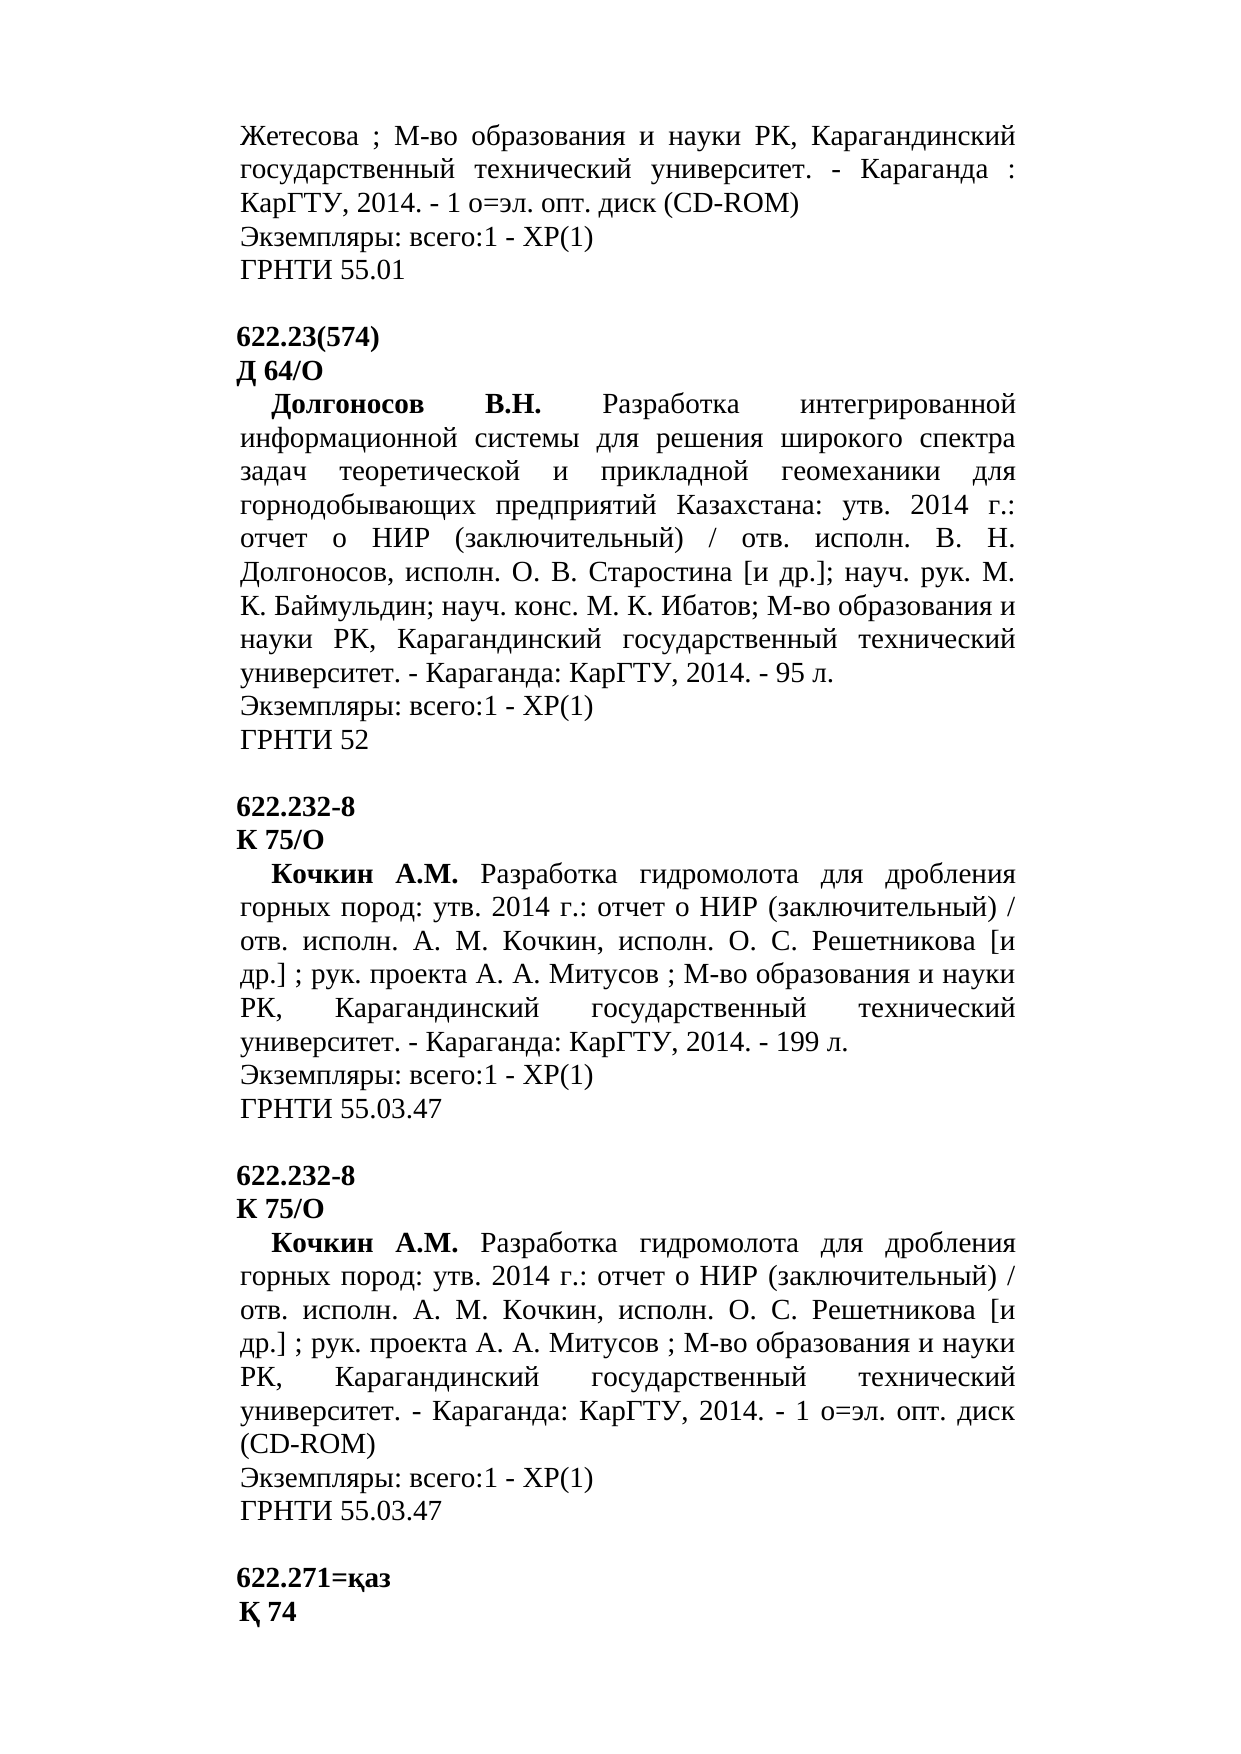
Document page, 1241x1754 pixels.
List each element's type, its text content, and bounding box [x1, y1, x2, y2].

text Экземпляры: всего:1 - ХР(1) [240, 1057, 1016, 1091]
text Д 64/О [236, 353, 1152, 386]
text Долгоносов В.Н. Разработка интегрированной информационной системы для решения широкого спектра задач теоретической и прикладной геомеханики для горнодобывающих предприятий Казахстана: утв. 2014 г.: отчет о НИР (заключительный) / отв. исполн. В. Н. Долгоносов, исполн. О. В. Старостина [и др.]; науч. рук. М. К. Баймульдин; науч. конс. М. К. Ибатов; М-во образования и науки РК, Карагандинский государственный технический университет. - Караганда: КарГТУ, 2014. - 95 л. [240, 386, 1016, 688]
text ГРНТИ 55.01 [240, 252, 1016, 286]
text 622.232-8 [182, 789, 1152, 822]
text Экземпляры: всего:1 - ХР(1) [240, 1460, 1016, 1493]
text ГРНТИ 55.03.47 [240, 1091, 1016, 1124]
text Экземпляры: всего:1 - ХР(1) [240, 688, 1016, 722]
text 622.271=қаз [236, 1560, 1152, 1594]
text К 75/О [236, 1191, 1152, 1225]
text ГРНТИ 52 [240, 722, 1016, 755]
text Кочкин А.М. Разработка гидромолота для дробления горных пород: утв. 2014 г.: отчет о НИР (заключительный) / отв. исполн. А. М. Кочкин, исполн. О. С. Решетникова [и др.] ; рук. проекта А. А. Митусов ; М-во образования и науки РК, Карагандинский государственный технический университет. - Караганда: КарГТУ, 2014. - 1 o=эл. опт. диск (CD-ROM) [240, 1225, 1016, 1460]
text Экземпляры: всего:1 - ХР(1) [240, 219, 1016, 252]
text 622.23(574) [236, 319, 1152, 353]
text Кочкин А.М. Разработка гидромолота для дробления горных пород: утв. 2014 г.: отчет о НИР (заключительный) / отв. исполн. А. М. Кочкин, исполн. О. С. Решетникова [и др.] ; рук. проекта А. А. Митусов ; М-во образования и науки РК, Карагандинский государственный технический университет. - Караганда: КарГТУ, 2014. - 199 л. [240, 856, 1016, 1057]
text ГРНТИ 55.03.47 [240, 1493, 1016, 1527]
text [240, 118, 1016, 219]
text 622.232-8 [182, 1158, 1152, 1191]
text К 75/О [236, 822, 1152, 856]
text Қ 74 [236, 1594, 1152, 1627]
